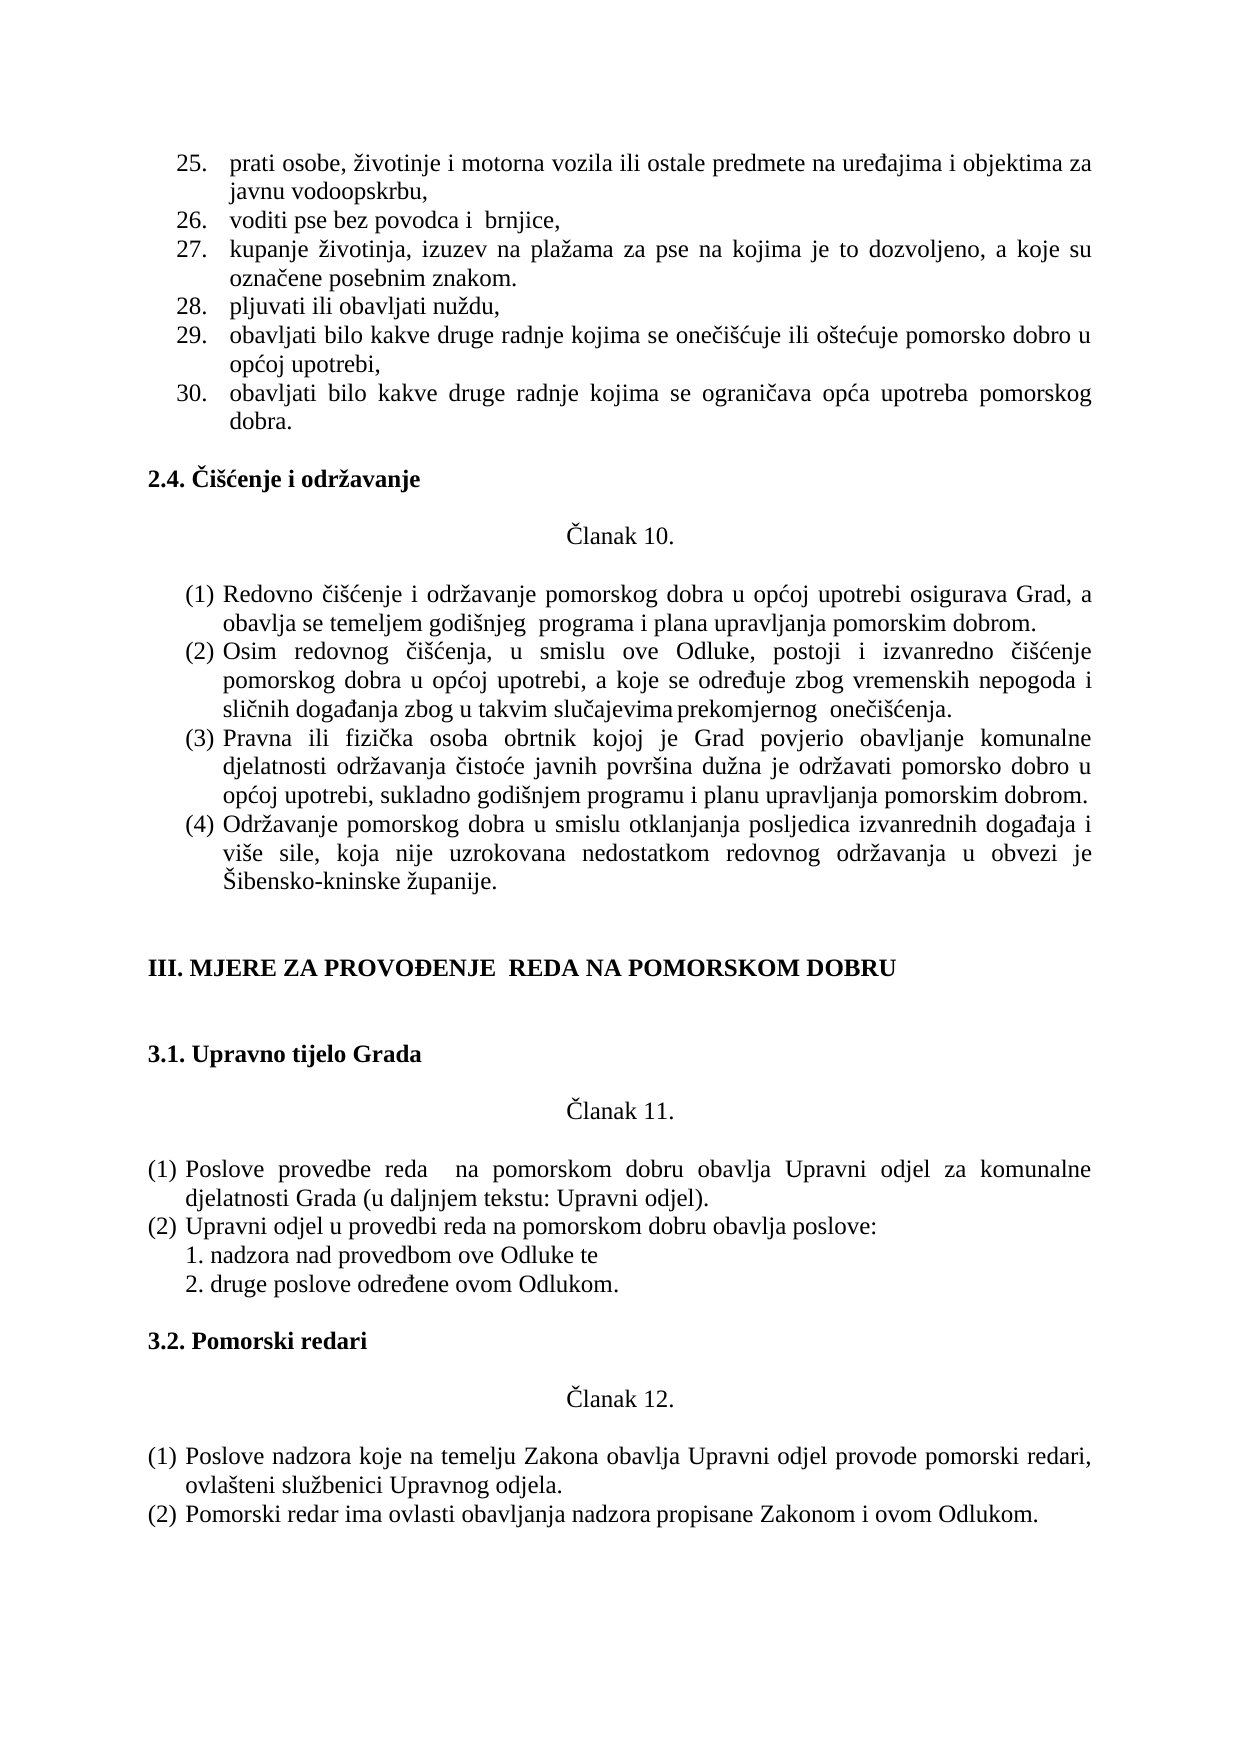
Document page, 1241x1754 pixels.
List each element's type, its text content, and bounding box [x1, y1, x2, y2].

list voditi pse bez povodca i brnjice, [192, 205, 1093, 234]
list obavljati bilo kakve druge radnje kojima se onečišćuje ili oštećuje pomorsko dobro u općoj upotrebi, [192, 320, 1093, 378]
text 1. nadzora nad provedbom ove Odluke te [185, 1240, 1093, 1269]
text Članak 12. [148, 1384, 1093, 1413]
list Održavanje pomorskog dobra u smislu otklanjanja posljedica izvanrednih događaja i više sile, koja nije uzrokovana nedostatkom redovnog održavanja u obvezi je Šibensko-kninske županije. [185, 809, 1093, 895]
text 3.1. Upravno tijelo Grada [148, 1039, 1093, 1068]
list Pravna ili fizička osoba obrtnik kojoj je Grad povjerio obavljanje komunalne djelatnosti održavanja čistoće javnih površina dužna je održavati pomorsko dobro u općoj upotrebi, sukladno godišnjem programu i planu upravljanja pomorskim dobrom. [185, 723, 1093, 809]
list Redovno čišćenje i održavanje pomorskog dobra u općoj upotrebi osigurava Grad, a obavlja se temeljem godišnjeg programa i plana upravljanja pomorskim dobrom. [185, 579, 1093, 636]
list Poslove provedbe reda na pomorskom dobru obavlja Upravni odjel za komunalne djelatnosti Grada (u daljnjem tekstu: Upravni odjel). [148, 1154, 1093, 1211]
text Članak 10. [148, 521, 1093, 550]
list kupanje životinja, izuzev na plažama za pse na kojima je to dozvoljeno, a koje su označene posebnim znakom. [192, 234, 1093, 291]
list prati osobe, životinje i motorna vozila ili ostale predmete na uređajima i objektima za javnu vodoopskrbu, [192, 148, 1093, 205]
list Upravni odjel u provedbi reda na pomorskom dobru obavlja poslove: [148, 1211, 1093, 1240]
list pljuvati ili obavljati nuždu, [192, 291, 1093, 320]
text 2. druge poslove određene ovom Odlukom. [185, 1269, 1093, 1298]
text 2.4. Čišćenje i održavanje [148, 464, 1093, 493]
list Poslove nadzora koje na temelju Zakona obavlja Upravni odjel provode pomorski redari, ovlašteni službenici Upravnog odjela. [148, 1441, 1093, 1499]
list Pomorski redar ima ovlasti obavljanja nadzora propisane Zakonom i ovom Odlukom. [148, 1499, 1093, 1528]
list Osim redovnog čišćenja, u smislu ove Odluke, postoji i izvanredno čišćenje pomorskog dobra u općoj upotrebi, a koje se određuje zbog vremenskih nepogoda i sličnih događanja zbog u takvim slučajevima prekomjernog onečišćenja. [185, 636, 1093, 723]
list obavljati bilo kakve druge radnje kojima se ograničava opća upotreba pomorskog dobra. [192, 378, 1093, 435]
text Članak 11. [148, 1096, 1093, 1125]
text III. MJERE ZA PROVOĐENJE REDA NA POMORSKOM DOBRU [148, 953, 1093, 981]
text 3.2. Pomorski redari [148, 1326, 1093, 1355]
